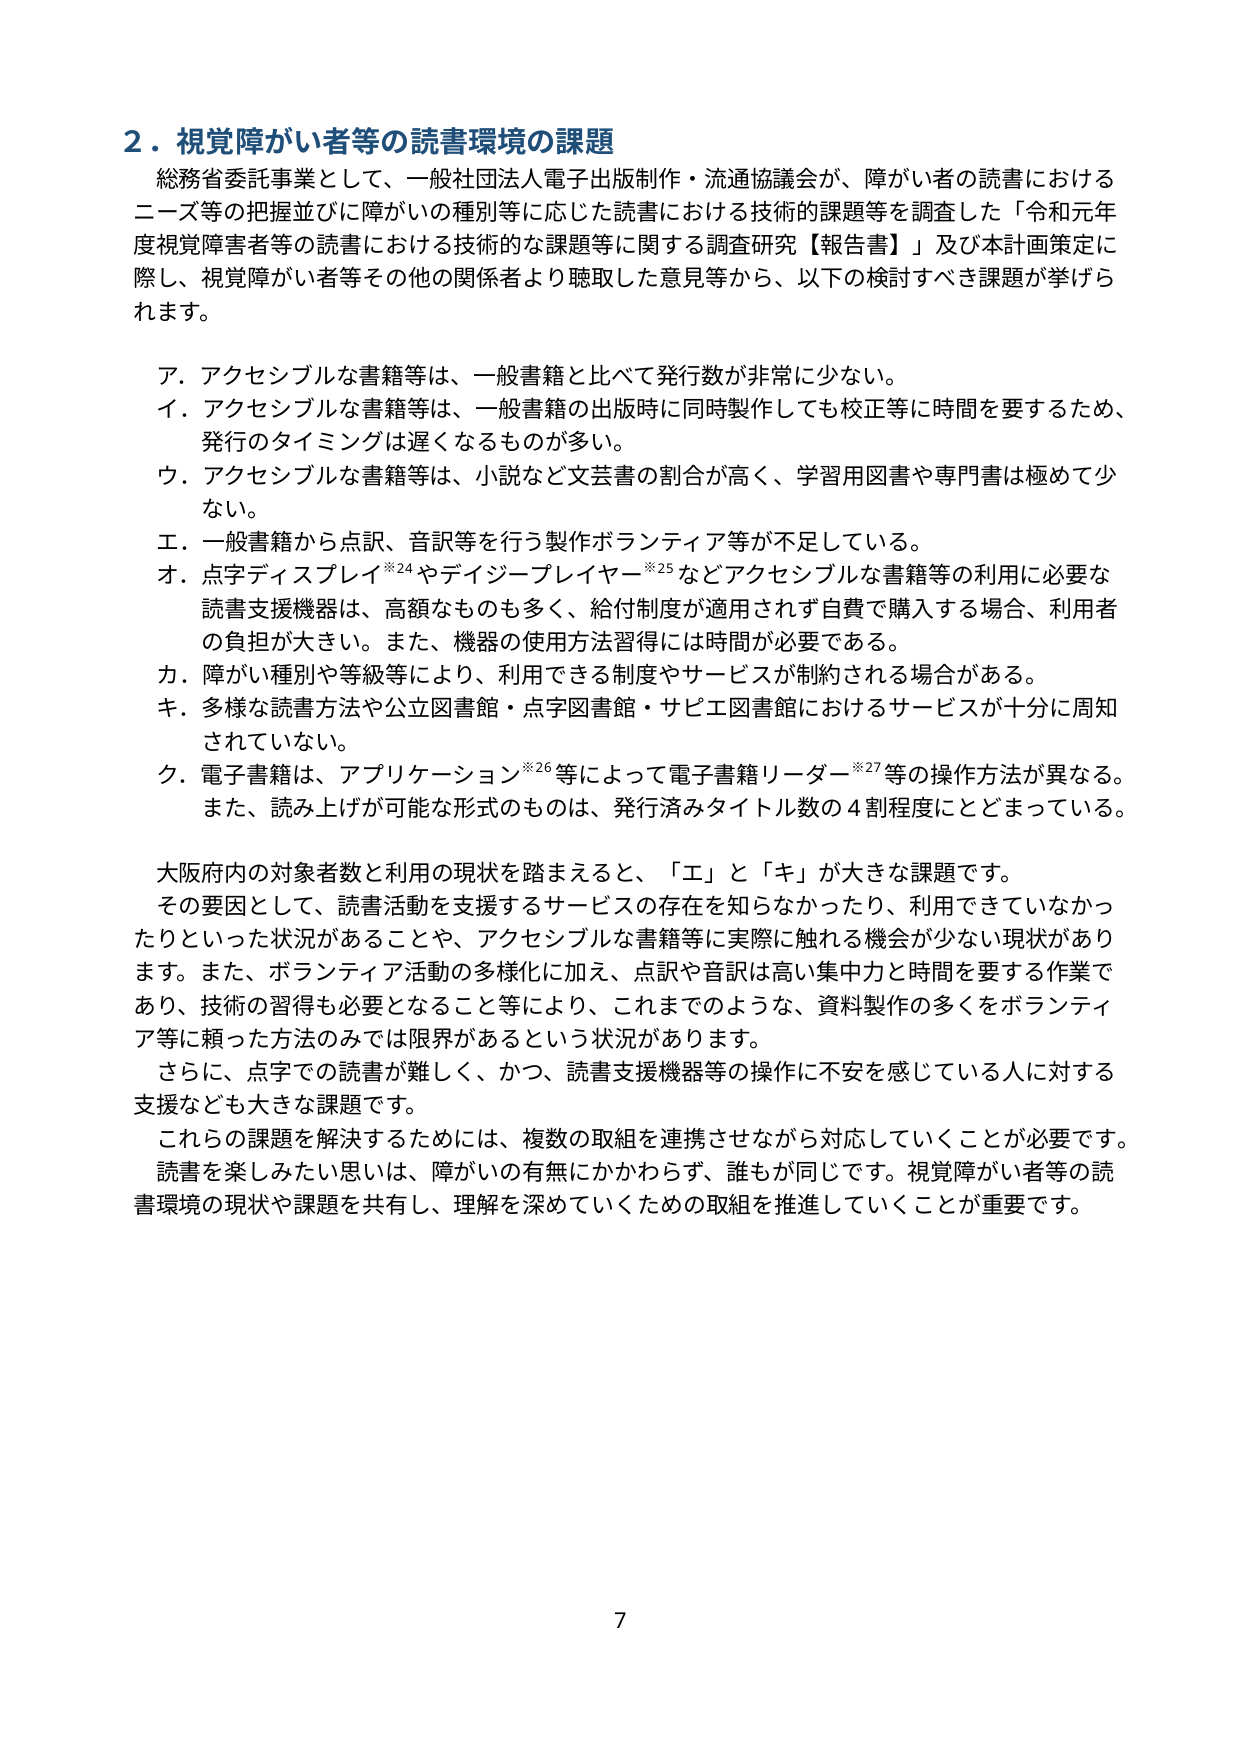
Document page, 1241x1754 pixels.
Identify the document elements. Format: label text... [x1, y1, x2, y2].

text 大阪府内の対象者数と利用の現状を踏まえると、「エ」と「キ」が大きな課題です。 [133, 854, 1122, 888]
text 読書を楽しみたい思いは、障がいの有無にかかわらず、誰もが同じです。視覚障がい者等の読書環境の現状や課題を共有し、理解を深めていくための取組を推進していくことが重要です。 [133, 1154, 1122, 1220]
text カ．障がい種別や等級等により、利用できる制度やサービスが制約される場合がある。 [156, 657, 1122, 690]
text エ．一般書籍から点訳、音訳等を行う製作ボランティア等が不足している。 [156, 524, 1122, 557]
text イ．アクセシブルな書籍等は、一般書籍の出版時に同時製作しても校正等に時間を要するため、発行のタイミングは遅くなるものが多い。 [156, 391, 1122, 457]
text ク．電子書籍は、アプリケーション※26等によって電子書籍リーダー※27等の操作方法が異なる。また、読み上げが可能な形式のものは、発行済みタイトル数の4割程度にとどまっている。 [156, 757, 1122, 823]
text その要因として、読書活動を支援するサービスの存在を知らなかったり、利用できていなかったりといった状況があることや、アクセシブルな書籍等に実際に触れる機会が少ない現状があります。また、ボランティア活動の多様化に加え、点訳や音訳は高い集中力と時間を要する作業であり、技術の習得も必要となること等により、これまでのような、資料製作の多くをボランティア等に頼った方法のみでは限界があるという状況があります。 [133, 888, 1122, 1054]
text これらの課題を解決するためには、複数の取組を連携させながら対応していくことが必要です。 [133, 1120, 1122, 1154]
text キ．多様な読書方法や公立図書館・点字図書館・サピエ図書館におけるサービスが十分に周知されていない。 [156, 690, 1122, 757]
text 総務省委託事業として、一般社団法人電子出版制作・流通協議会が、障がい者の読書におけるニーズ等の把握並びに障がいの種別等に応じた読書における技術的課題等を調査した「令和元年度視覚障害者等の読書における技術的な課題等に関する調査研究【報告書】」及び本計画策定に際し、視覚障がい者等その他の関係者より聴取した意見等から、以下の検討すべき課題が挙げられます。 [133, 160, 1122, 327]
text ウ．アクセシブルな書籍等は、小説など文芸書の割合が高く、学習用図書や専門書は極めて少ない。 [156, 457, 1122, 524]
text ア．アクセシブルな書籍等は、一般書籍と比べて発行数が非常に少ない。 [156, 358, 1122, 391]
text オ．点字ディスプレイ※24やデイジープレイヤー※25などアクセシブルな書籍等の利用に必要な読書支援機器は、高額なものも多く、給付制度が適用されず自費で購入する場合、利用者の負担が大きい。また、機器の使用方法習得には時間が必要である。 [156, 557, 1122, 657]
text ２．視覚障がい者等の読書環境の課題 [118, 118, 1122, 160]
text さらに、点字での読書が難しく、かつ、読書支援機器等の操作に不安を感じている人に対する支援なども大きな課題です。 [133, 1054, 1122, 1120]
